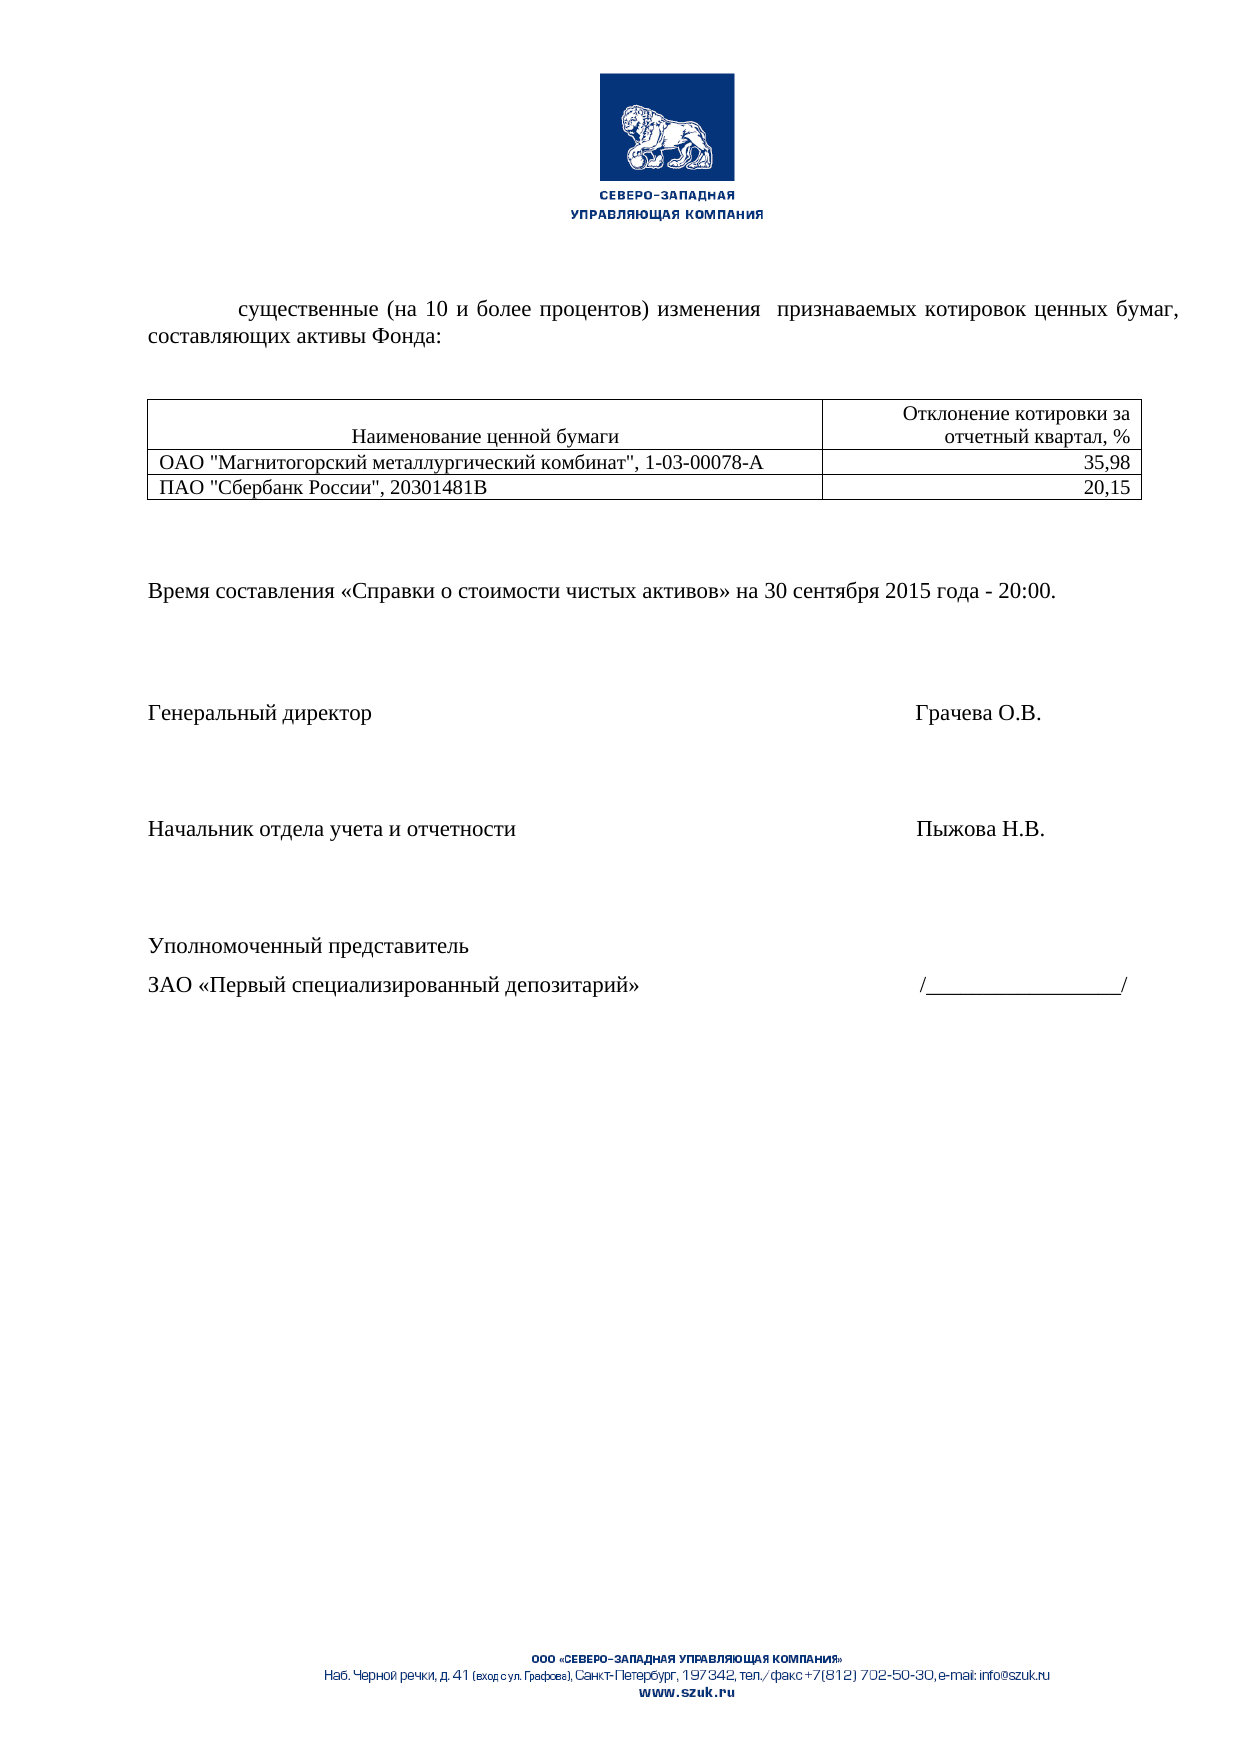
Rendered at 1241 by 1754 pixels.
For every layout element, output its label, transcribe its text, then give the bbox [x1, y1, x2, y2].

table_cell ПАО "Сбербанк России", 20301481B [148, 475, 822, 499]
table_cell 20,15 [823, 475, 1141, 499]
list Время составления «Справки о стоимости чистых активов» на 30 сентября 2015 года - 20:00. [148, 577, 1181, 604]
list Уполномоченный представитель [148, 932, 1181, 958]
table_cell 35,98 [823, 450, 1141, 474]
list Начальник отдела учета и отчетности Пыжова Н.В. [148, 815, 1181, 842]
list ЗАО «Первый специализированный депозитарий» /_________________/ [148, 971, 1181, 997]
table_cell ОАО "Магнитогорский металлургический комбинат", 1-03-00078-A [148, 450, 822, 474]
table_header Отклонение котировки за отчетный квартал, % [823, 400, 1141, 448]
list существенные (на 10 и более процентов) изменения признаваемых котировок ценных бумаг, составляющих активы Фонда: [148, 295, 1181, 348]
table_header Наименование ценной бумаги [148, 400, 822, 448]
list Генеральный директор Грачева О.В. [148, 699, 1181, 725]
